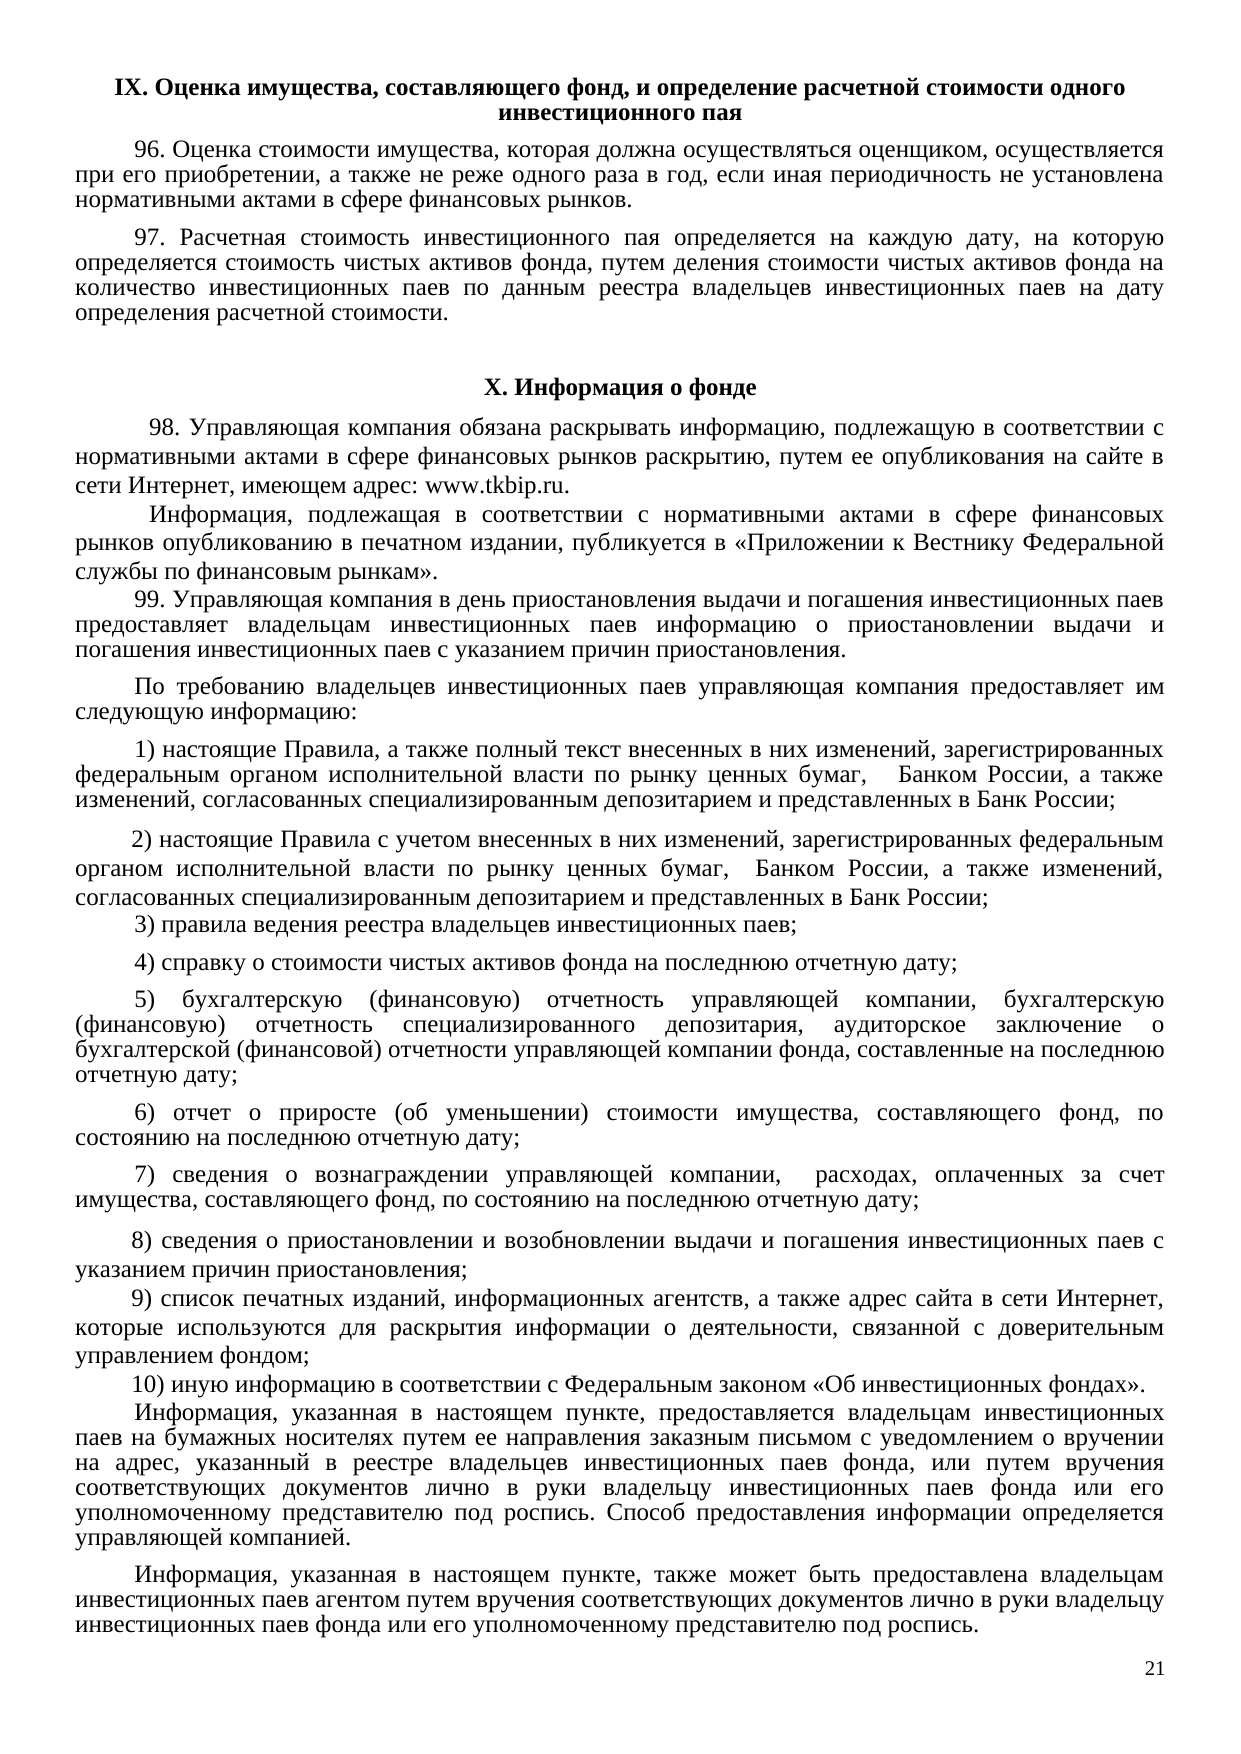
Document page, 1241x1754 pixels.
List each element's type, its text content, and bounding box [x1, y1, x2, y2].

text 99. Управляющая компания в день приостановления выдачи и погашения инвестиционных паев предоставляет владельцам инвестиционных паев информацию о приостановлении выдачи и погашения инвестиционных паев с указанием причин приостановления. [75, 587, 1165, 662]
text 7) сведения о вознаграждении управляющей компании, расходах, оплаченных за счет имущества, составляющего фонд, по состоянию на последнюю отчетную дату; [75, 1163, 1165, 1213]
text Информация, указанная в настоящем пункте, предоставляется владельцам инвестиционных паев на бумажных носителях путем ее направления заказным письмом с уведомлением о вручении на адрес, указанный в реестре владельцев инвестиционных паев фонда, или путем вручения соответствующих документов лично в руки владельцу инвестиционных паев фонда или его уполномоченному представителю под роспись. Способ предоставления информации определяется управляющей компанией. [75, 1400, 1165, 1550]
text 6) отчет о приросте (об уменьшении) стоимости имущества, составляющего фонд, по состоянию на последнюю отчетную дату; [75, 1100, 1165, 1150]
text 96. Оценка стоимости имущества, которая должна осуществляться оценщиком, осуществляется при его приобретении, а также не реже одного раза в год, если иная периодичность не установлена нормативными актами в сфере финансовых рынков. [75, 137, 1165, 212]
text 8) сведения о приостановлении и возобновлении выдачи и погашения инвестиционных паев с указанием причин приостановления; [75, 1225, 1165, 1283]
text 10) иную информацию в соответствии с Федеральным законом «Об инвестиционных фондах». [75, 1369, 1165, 1398]
text 1) настоящие Правила, а также полный текст внесенных в них изменений, зарегистрированных федеральным органом исполнительной власти по рынку ценных бумаг, Банком России, а также изменений, согласованных специализированным депозитарием и представленных в Банк России; [75, 737, 1165, 812]
text Информация, подлежащая в соответствии с нормативными актами в сфере финансовых рынков опубликованию в печатном издании, публикуется в «Приложении к Вестнику Федеральной службы по финансовым рынкам». [75, 499, 1165, 585]
text IX. Оценка имущества, составляющего фонд, и определение расчетной стоимости одного инвестиционного пая [75, 75, 1165, 125]
text 97. Расчетная стоимость инвестиционного пая определяется на каждую дату, на которую определяется стоимость чистых активов фонда, путем деления стоимости чистых активов фонда на количество инвестиционных паев по данным реестра владельцев инвестиционных паев на дату определения расчетной стоимости. [75, 225, 1165, 325]
text 5) бухгалтерскую (финансовую) отчетность управляющей компании, бухгалтерскую (финансовую) отчетность специализированного депозитария, аудиторское заключение о бухгалтерской (финансовой) отчетности управляющей компании фонда, составленные на последнюю отчетную дату; [75, 988, 1165, 1088]
text Информация, указанная в настоящем пункте, также может быть предоставлена владельцам инвестиционных паев агентом путем вручения соответствующих документов лично в руки владельцу инвестиционных паев фонда или его уполномоченному представителю под роспись. [75, 1562, 1165, 1637]
text 98. Управляющая компания обязана раскрывать информацию, подлежащую в соответствии с нормативными актами в сфере финансовых рынков раскрытию, путем ее опубликования на сайте в сети Интернет, имеющем адрес: www.tkbip.ru. [75, 412, 1165, 499]
text 9) список печатных изданий, информационных агентств, а также адрес сайта в сети Интернет, которые используются для раскрытия информации о деятельности, связанной с доверительным управлением фондом; [75, 1283, 1165, 1369]
text 4) справку о стоимости чистых активов фонда на последнюю отчетную дату; [75, 950, 1165, 975]
text 2) настоящие Правила с учетом внесенных в них изменений, зарегистрированных федеральным органом исполнительной власти по рынку ценных бумаг, Банком России, а также изменений, согласованных специализированным депозитарием и представленных в Банк России; [75, 824, 1165, 911]
text По требованию владельцев инвестиционных паев управляющая компания предоставляет им следующую информацию: [75, 674, 1165, 724]
text 3) правила ведения реестра владельцев инвестиционных паев; [75, 913, 1165, 938]
text X. Информация о фонде [75, 375, 1165, 400]
